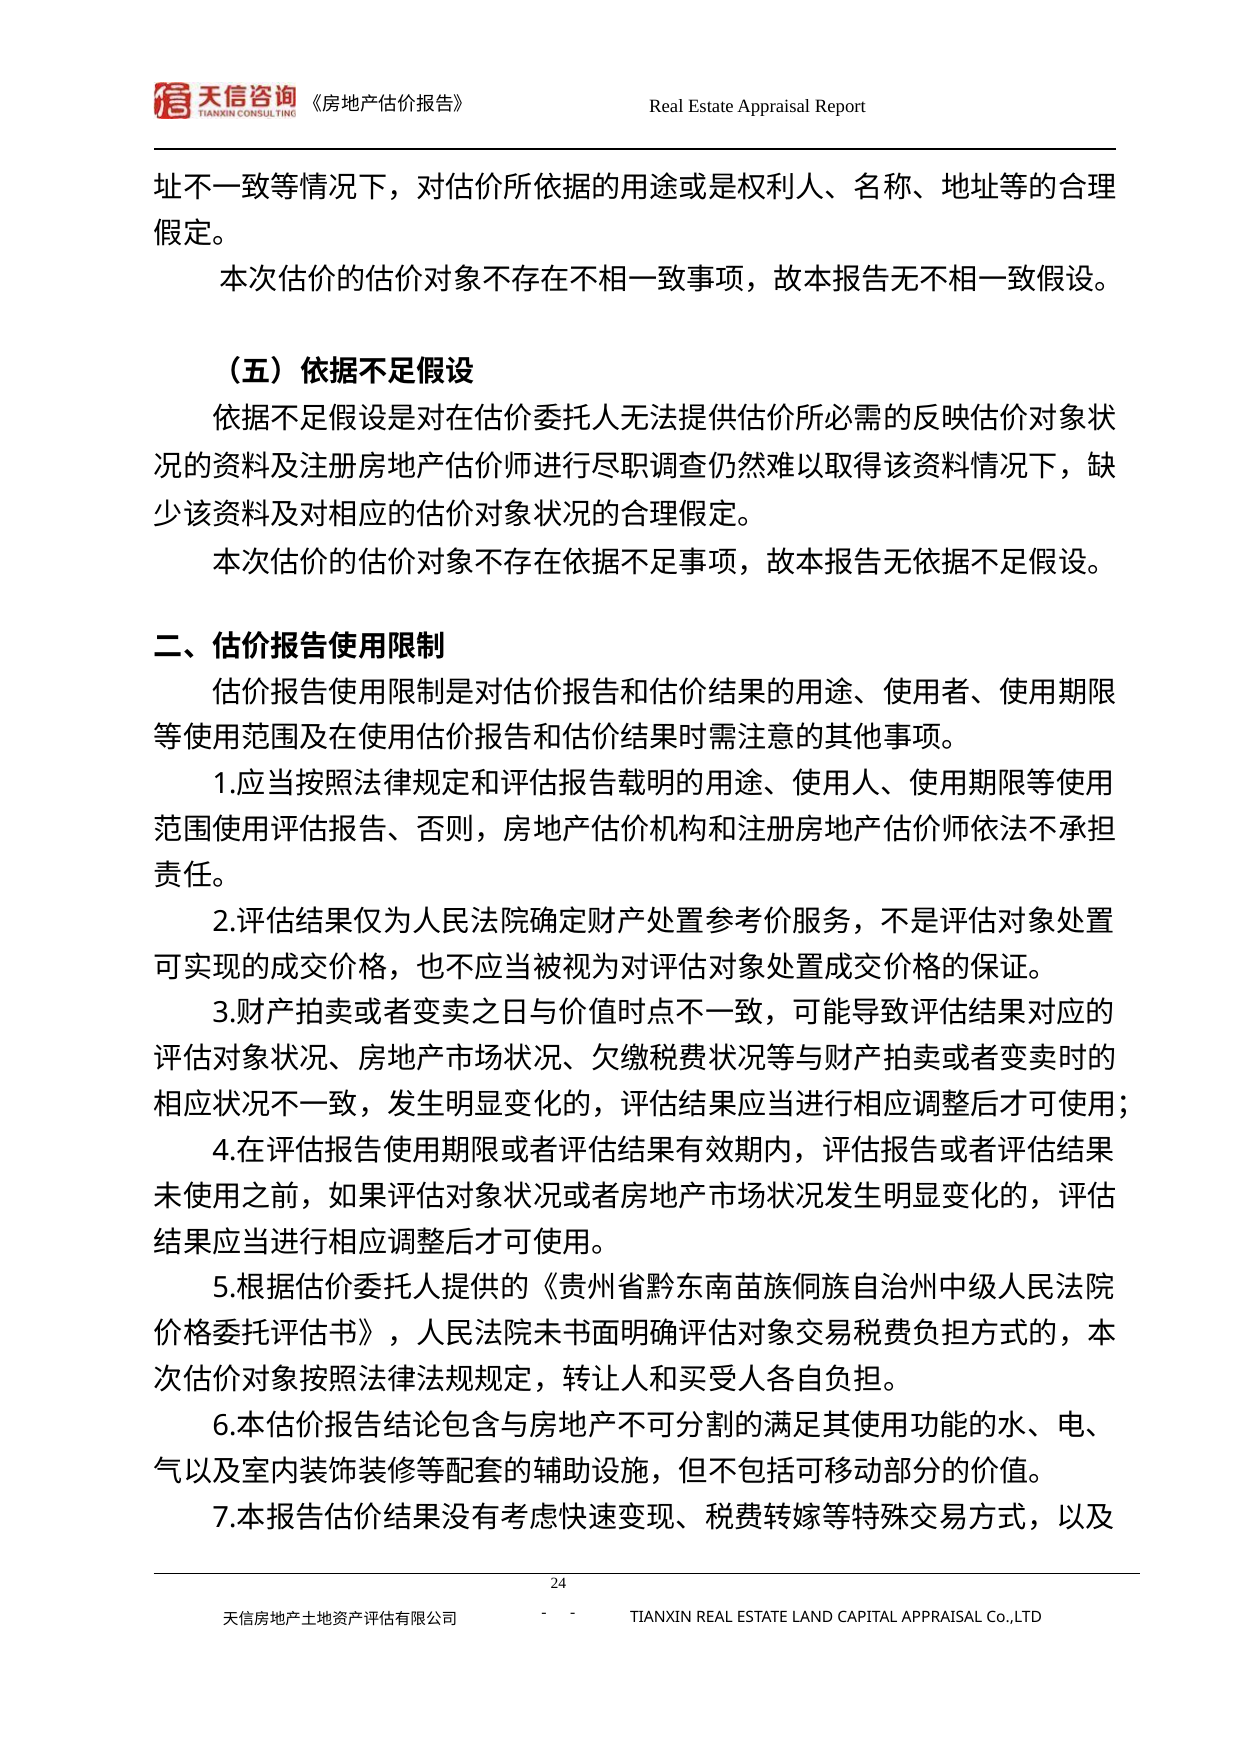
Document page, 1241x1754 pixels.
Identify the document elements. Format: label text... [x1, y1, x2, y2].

text 1.应当按照法律规定和评估报告载明的用途、使用人、使用期限等使用范围使用评估报告、否则，房地产估价机构和注册房地产估价师依法不承担责任。 [154, 757, 1116, 894]
text （五）依据不足假设 [154, 344, 1116, 390]
text 2.评估结果仅为人民法院确定财产处置参考价服务，不是评估对象处置可实现的成交价格，也不应当被视为对评估对象处置成交价格的保证。 [154, 894, 1116, 986]
text 二、估价报告使用限制 [154, 619, 1116, 665]
text 本次估价的估价对象不存在依据不足事项，故本报告无依据不足假设。 [154, 534, 1116, 582]
text 5.根据估价委托人提供的《贵州省黔东南苗族侗族自治州中级人民法院价格委托评估书》，人民法院未书面明确评估对象交易税费负担方式的，本次估价对象按照法律法规规定，转让人和买受人各自负担。 [154, 1261, 1116, 1399]
text 3.财产拍卖或者变卖之日与价值时点不一致，可能导致评估结果对应的评估对象状况、房地产市场状况、欠缴税费状况等与财产拍卖或者变卖时的相应状况不一致，发生明显变化的，评估结果应当进行相应调整后才可使用； [154, 986, 1116, 1124]
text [154, 161, 1116, 253]
text 本次估价的估价对象不存在不相一致事项，故本报告无不相一致假设。 [154, 253, 1116, 299]
text 依据不足假设是对在估价委托人无法提供估价所必需的反映估价对象状况的资料及注册房地产估价师进行尽职调查仍然难以取得该资料情况下，缺少该资料及对相应的估价对象状况的合理假定。 [154, 390, 1116, 534]
text 估价报告使用限制是对估价报告和估价结果的用途、使用者、使用期限等使用范围及在使用估价报告和估价结果时需注意的其他事项。 [154, 665, 1116, 757]
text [154, 1490, 1116, 1536]
picture [153, 82, 296, 119]
text 4.在评估报告使用期限或者评估结果有效期内，评估报告或者评估结果未使用之前，如果评估对象状况或者房地产市场状况发生明显变化的，评估结果应当进行相应调整后才可使用。 [154, 1124, 1116, 1261]
text 6.本估价报告结论包含与房地产不可分割的满足其使用功能的水、电、气以及室内装饰装修等配套的辅助设施，但不包括可移动部分的价值。 [154, 1399, 1116, 1490]
